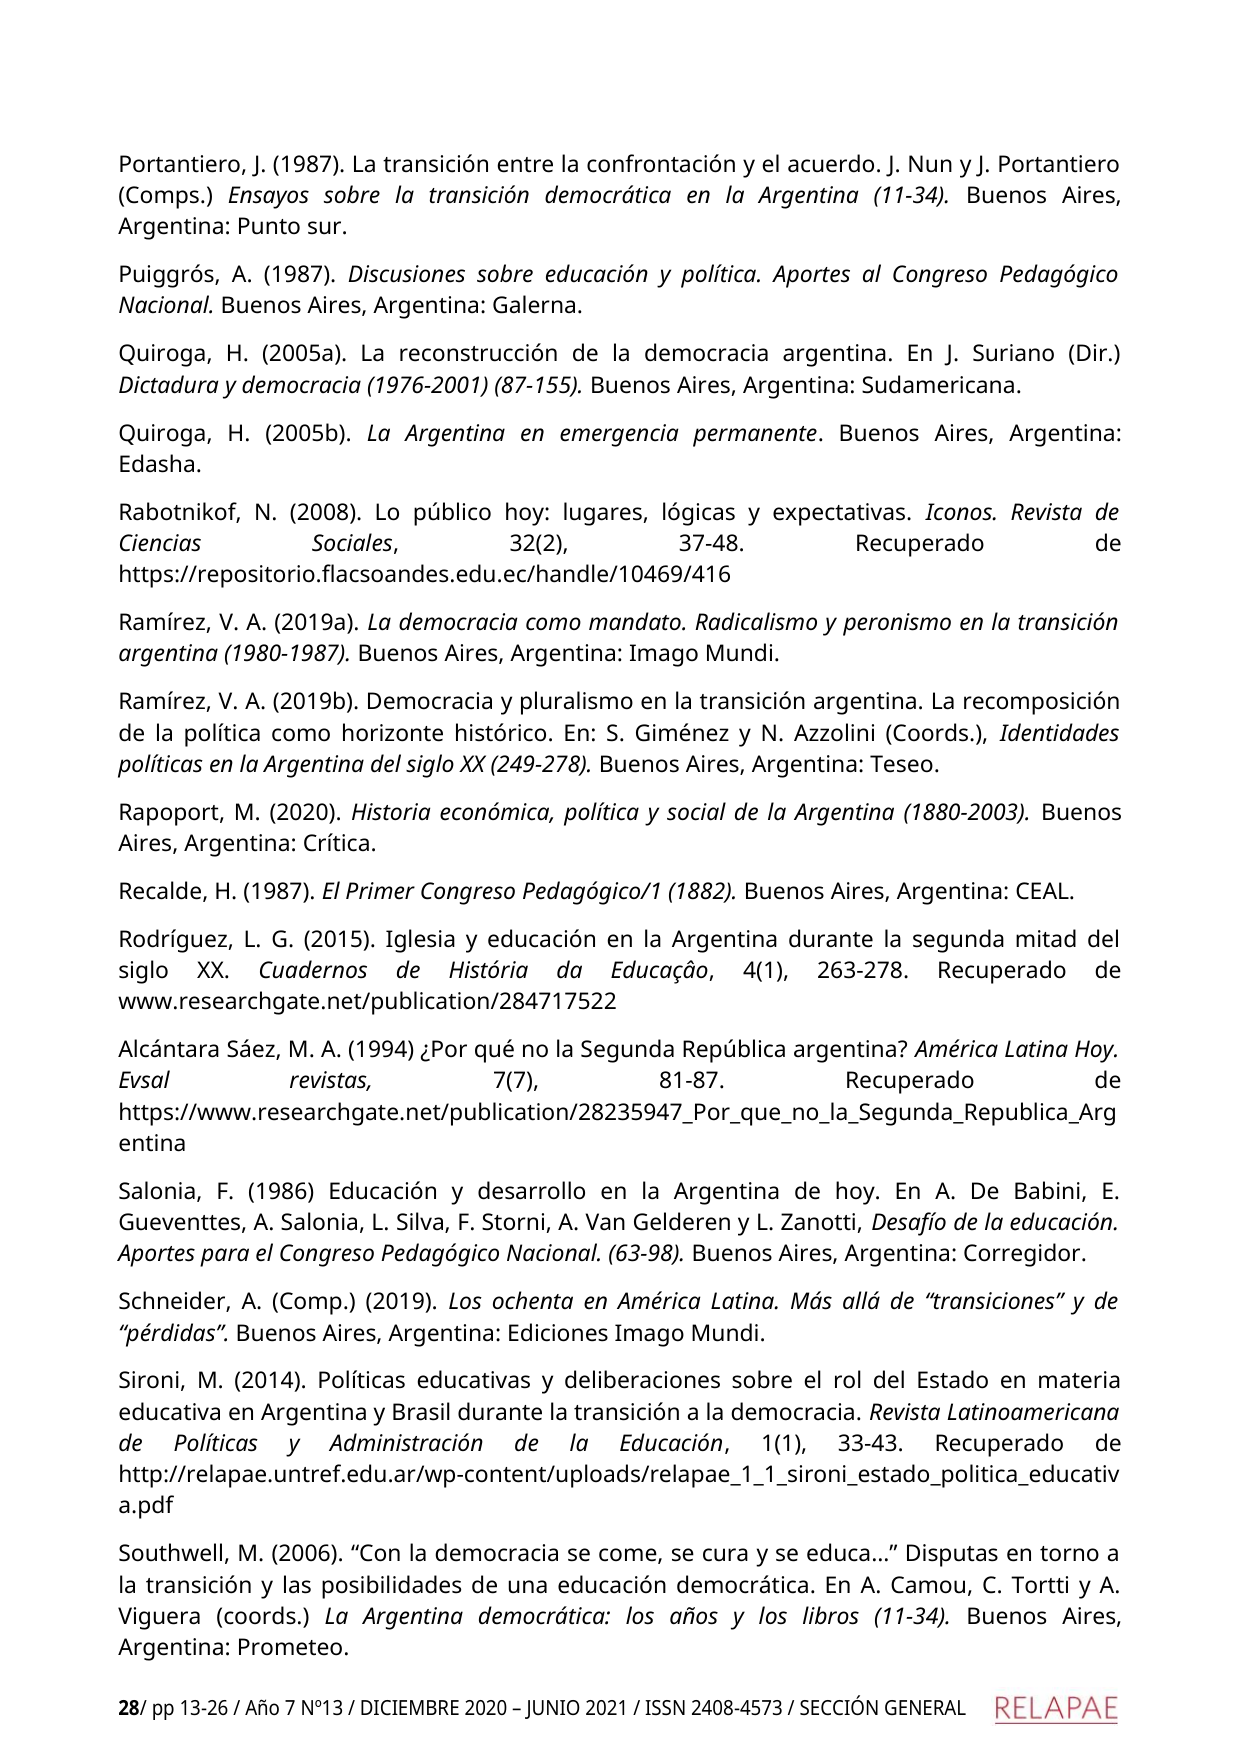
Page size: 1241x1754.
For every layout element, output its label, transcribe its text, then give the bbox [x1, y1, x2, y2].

picture [989, 1687, 1118, 1726]
text Schneider, A. (Comp.) (2019). Los ochenta en América Latina. Más allá de “transiciones” y de “pérdidas”. Buenos Aires, Argentina: Ediciones Imago Mundi. [118, 1285, 1122, 1348]
text Salonia, F. (1986) Educación y desarrollo en la Argentina de hoy. En A. De Babini, E. Gueventtes, A. Salonia, L. Silva, F. Storni, A. Van Gelderen y L. Zanotti, Desafío de la educación. Aportes para el Congreso Pedagógico Nacional. (63-98). Buenos Aires, Argentina: Corregidor. [118, 1175, 1122, 1268]
text Ramírez, V. A. (2019a). La democracia como mandato. Radicalismo y peronismo en la transición argentina (1980-1987). Buenos Aires, Argentina: Imago Mundi. [118, 606, 1122, 668]
text Quiroga, H. (2005a). La reconstrucción de la democracia argentina. En J. Suriano (Dir.) Dictadura y democracia (1976-2001) (87-155). Buenos Aires, Argentina: Sudamericana. [118, 337, 1122, 400]
text Portantiero, J. (1987). La transición entre la confrontación y el acuerdo. J. Nun y J. Portantiero (Comps.) Ensayos sobre la transición democrática en la Argentina (11-34). Buenos Aires, Argentina: Punto sur. [118, 148, 1122, 241]
text Southwell, M. (2006). “Con la democracia se come, se cura y se educa…” Disputas en torno a la transición y las posibilidades de una educación democrática. En A. Camou, C. Tortti y A. Viguera (coords.) La Argentina democrática: los años y los libros (11-34). Buenos Aires, Argentina: Prometeo. [118, 1537, 1122, 1662]
text Rabotnikof, N. (2008). Lo público hoy: lugares, lógicas y expectativas. Iconos. Revista de Ciencias Sociales, 32(2), 37-48. Recuperado de https://repositorio.flacsoandes.edu.ec/handle/10469/416 [118, 496, 1122, 589]
text Puiggrós, A. (1987). Discusiones sobre educación y política. Aportes al Congreso Pedagógico Nacional. Buenos Aires, Argentina: Galerna. [118, 258, 1122, 321]
text Rapoport, M. (2020). Historia económica, política y social de la Argentina (1880-2003). Buenos Aires, Argentina: Crítica. [118, 796, 1122, 858]
text Rodríguez, L. G. (2015). Iglesia y educación en la Argentina durante la segunda mitad del siglo XX. Cuadernos de História da Educaçâo, 4(1), 263-278. Recuperado de www.researchgate.net/publication/284717522 [118, 923, 1122, 1016]
text Alcántara Sáez, M. A. (1994) ¿Por qué no la Segunda República argentina? América Latina Hoy. Evsal revistas, 7(7), 81-87. Recuperado de https://www.researchgate.net/publication/28235947_Por_que_no_la_Segunda_Republica_Argentina [118, 1033, 1122, 1158]
text Recalde, H. (1987). El Primer Congreso Pedagógico/1 (1882). Buenos Aires, Argentina: CEAL. [118, 875, 1122, 906]
text Sironi, M. (2014). Políticas educativas y deliberaciones sobre el rol del Estado en materia educativa en Argentina y Brasil durante la transición a la democracia. Revista Latinoamericana de Políticas y Administración de la Educación, 1(1), 33-43. Recuperado de http://relapae.untref.edu.ar/wp-content/uploads/relapae_1_1_sironi_estado_politica_educativa.pdf [118, 1364, 1122, 1521]
text Ramírez, V. A. (2019b). Democracia y pluralismo en la transición argentina. La recomposición de la política como horizonte histórico. En: S. Giménez y N. Azzolini (Coords.), Identidades políticas en la Argentina del siglo XX (249-278). Buenos Aires, Argentina: Teseo. [118, 685, 1122, 779]
text Quiroga, H. (2005b). La Argentina en emergencia permanente. Buenos Aires, Argentina: Edasha. [118, 416, 1122, 479]
